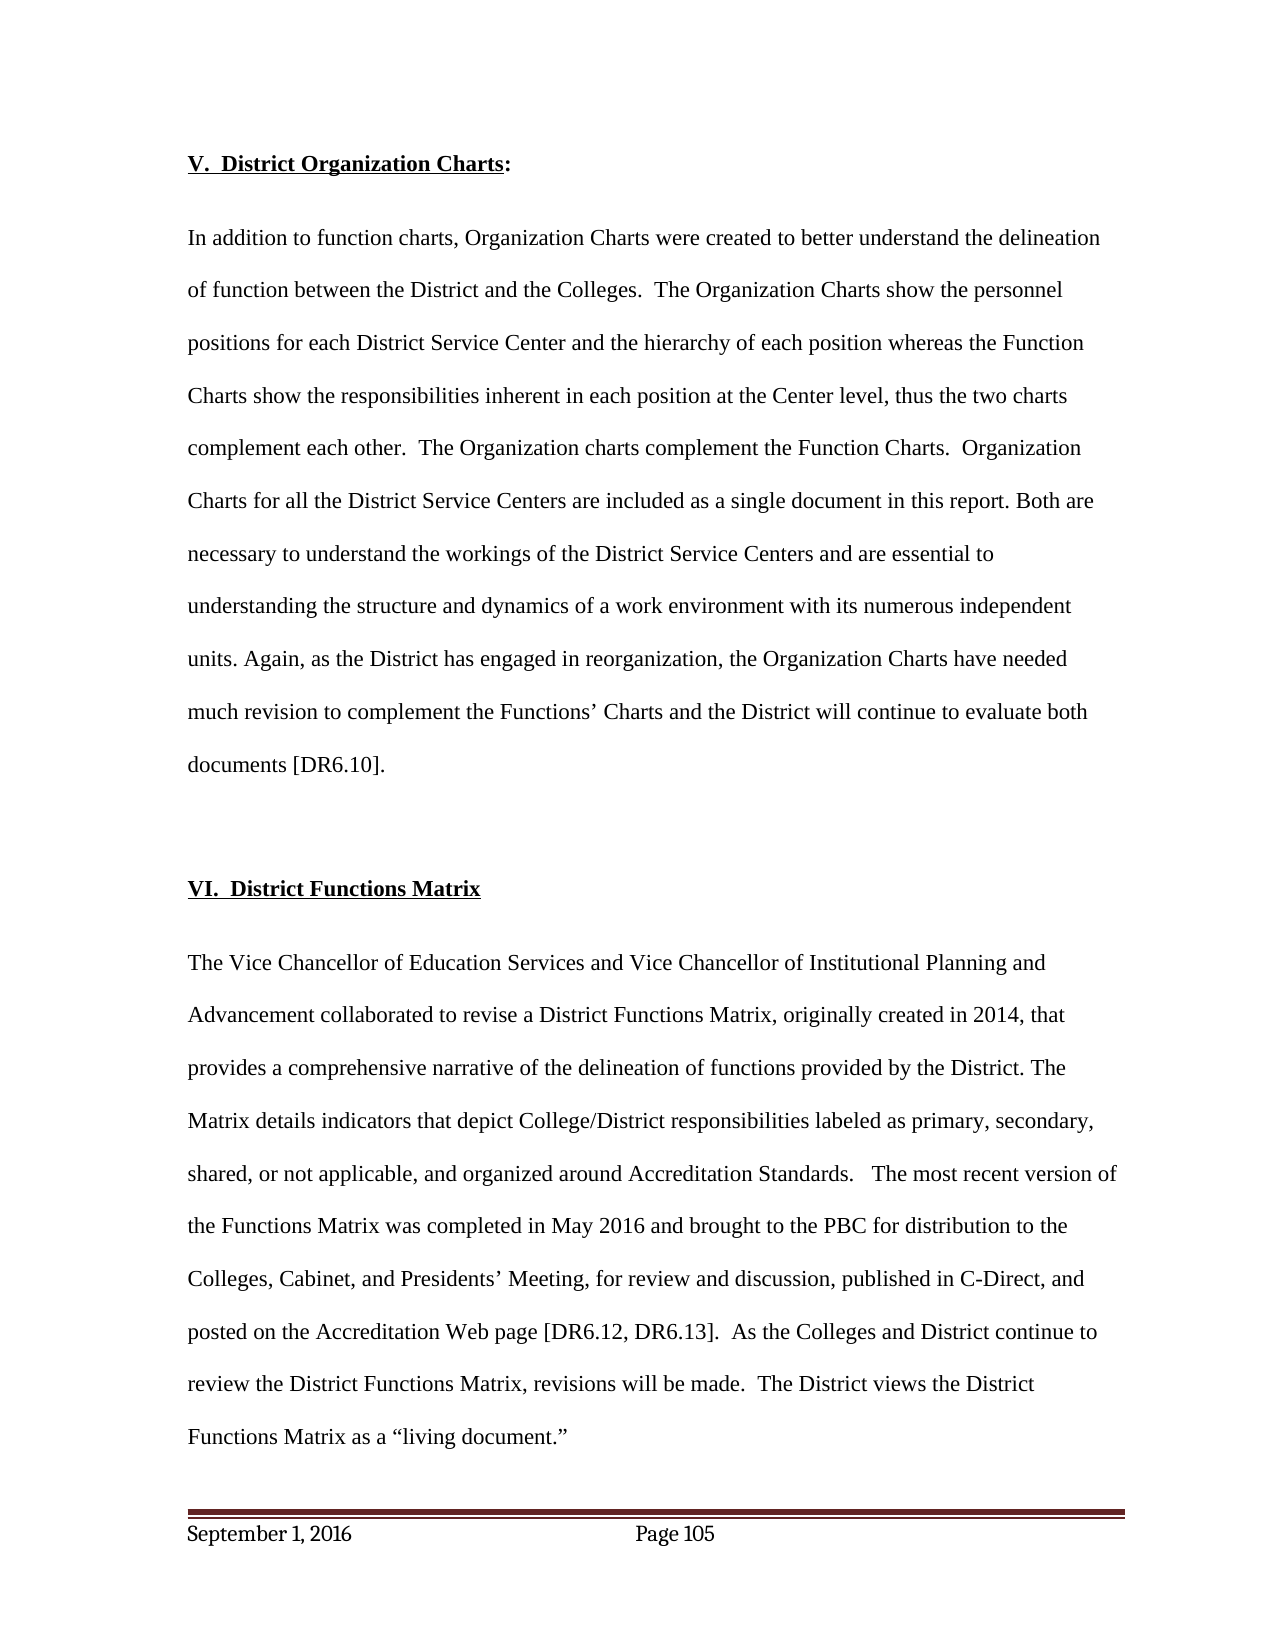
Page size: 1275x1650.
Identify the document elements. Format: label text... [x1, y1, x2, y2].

text VI. District Functions Matrix [187, 875, 1125, 902]
text In addition to function charts, Organization Charts were created to better understand the delineation of function between the District and the Colleges. The Organization Charts show the personnel positions for each District Service Center and the hierarchy of each position whereas the Function Charts show the responsibilities inherent in each position at the Center level, thus the two charts complement each other. The Organization charts complement the Function Charts. Organization Charts for all the District Service Centers are included as a single document in this report. Both are necessary to understand the workings of the District Service Centers and are essential to understanding the structure and dynamics of a work environment with its numerous independent units. Again, as the District has engaged in reorganization, the Organization Charts have needed much revision to complement the Functions’ Charts and the District will continue to evaluate both documents [DR6.10]. [187, 223, 1125, 777]
text The Vice Chancellor of Education Services and Vice Chancellor of Institutional Planning and Advancement collaborated to revise a District Functions Matrix, originally created in 2014, that provides a comprehensive narrative of the delineation of functions provided by the District. The Matrix details indicators that depict College/District responsibilities labeled as primary, secondary, shared, or not applicable, and organized around Accreditation Standards. The most recent version of the Functions Matrix was completed in May 2016 and brought to the PBC for distribution to the Colleges, Cabinet, and Presidents’ Meeting, for review and discussion, published in C-Direct, and posted on the Accreditation Web page [DR6.12, DR6.13]. As the Colleges and District continue to review the District Functions Matrix, revisions will be made. The District views the District Functions Matrix as a “living document.” [187, 949, 1125, 1449]
text V. District Organization Charts: [187, 150, 1125, 176]
